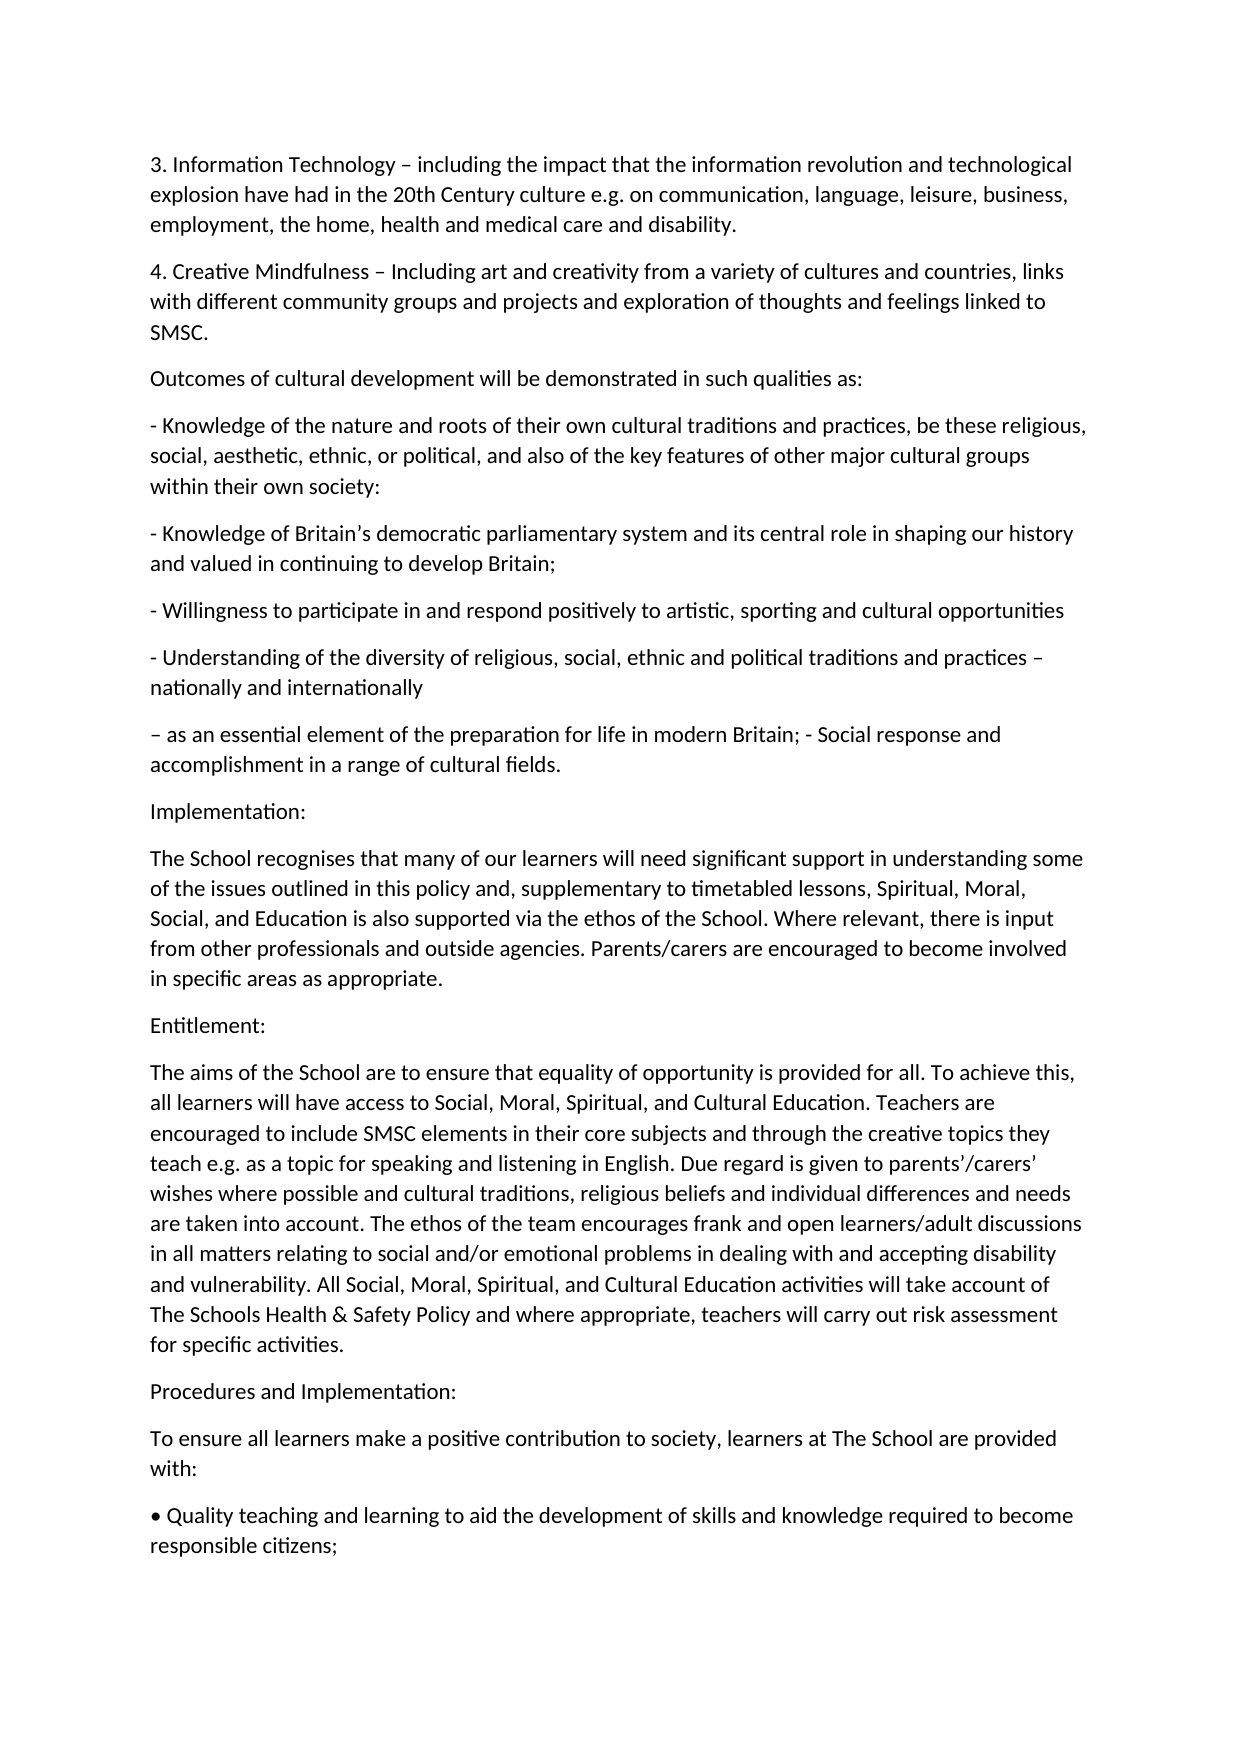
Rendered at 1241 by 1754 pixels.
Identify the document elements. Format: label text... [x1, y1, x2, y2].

text Implementation: [150, 797, 1090, 825]
text - Knowledge of the nature and roots of their own cultural traditions and practices, be these religious, social, aesthetic, ethnic, or political, and also of the key features of other major cultural groups within their own society: [150, 411, 1090, 500]
text - Knowledge of Britain’s democratic parliamentary system and its central role in shaping our history and valued in continuing to develop Britain; [150, 519, 1090, 577]
text The aims of the School are to ensure that equality of opportunity is provided for all. To achieve this, all learners will have access to Social, Moral, Spiritual, and Cultural Education. Teachers are encouraged to include SMSC elements in their core subjects and through the creative topics they teach e.g. as a topic for speaking and listening in English. Due regard is given to parents’/carers’ wishes where possible and cultural traditions, religious beliefs and individual differences and needs are taken into account. The ethos of the team encourages frank and open learners/adult discussions in all matters relating to social and/or emotional problems in dealing with and accepting disability and vulnerability. All Social, Moral, Spiritual, and Cultural Education activities will take account of The Schools Health & Safety Policy and where appropriate, teachers will carry out risk assessment for specific activities. [150, 1058, 1090, 1358]
text 4. Creative Mindfulness – Including art and creativity from a variety of cultures and countries, links with different community groups and projects and exploration of thoughts and feelings linked to SMSC. [150, 257, 1090, 346]
text Outcomes of cultural development will be demonstrated in such qualities as: [150, 364, 1090, 393]
text 3. Information Technology – including the impact that the information revolution and technological explosion have had in the 20th Century culture e.g. on communication, language, leisure, business, employment, the home, health and medical care and disability. [150, 150, 1090, 238]
text - Understanding of the diversity of religious, social, ethnic and political traditions and practices – nationally and internationally [150, 643, 1090, 701]
text • Quality teaching and learning to aid the development of skills and knowledge required to become responsible citizens; [150, 1501, 1090, 1559]
text – as an essential element of the preparation for life in modern Britain; - Social response and accomplishment in a range of cultural fields. [150, 720, 1090, 778]
text To ensure all learners make a positive contribution to society, learners at The School are provided with: [150, 1424, 1090, 1482]
text Procedures and Implementation: [150, 1377, 1090, 1405]
text The School recognises that many of our learners will need significant support in understanding some of the issues outlined in this policy and, supplementary to timetabled lessons, Spiritual, Moral, Social, and Education is also supported via the ethos of the School. Where relevant, there is input from other professionals and outside agencies. Parents/carers are encouraged to become involved in specific areas as appropriate. [150, 844, 1090, 993]
text Entitlement: [150, 1011, 1090, 1039]
text - Willingness to participate in and respond positively to artistic, sporting and cultural opportunities [150, 596, 1090, 624]
